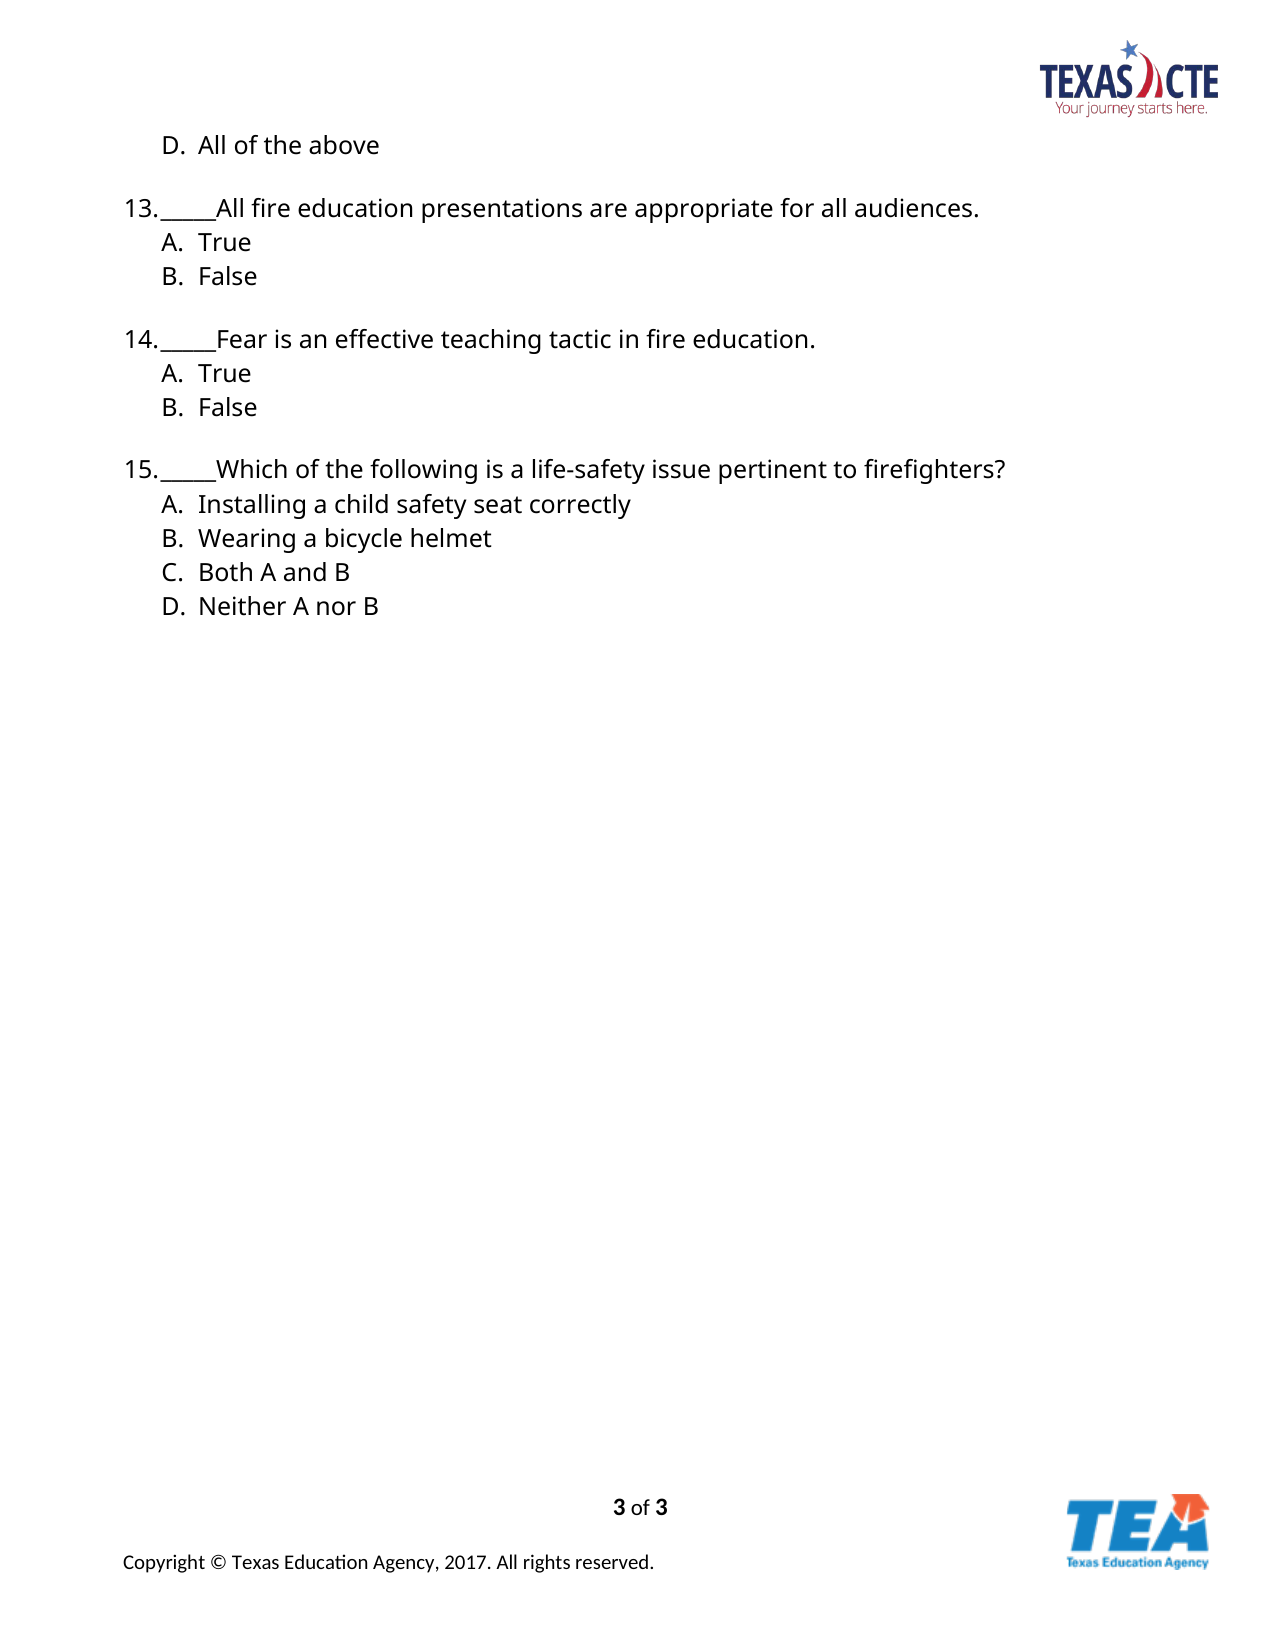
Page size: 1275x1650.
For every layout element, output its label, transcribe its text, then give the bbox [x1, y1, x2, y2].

list Neither A nor B [161, 588, 1152, 622]
picture [1066, 1494, 1210, 1570]
list False [161, 389, 1152, 423]
list True [161, 355, 1152, 389]
list All of the above [161, 127, 1152, 162]
list Installing a child safety seat correctly [161, 486, 1152, 520]
list False [161, 258, 1152, 292]
list Wearing a bicycle helmet [161, 520, 1152, 554]
list Both A and B [161, 554, 1152, 588]
list _____Which of the following is a life-safety issue pertinent to firefighters? [124, 452, 1152, 486]
list True [161, 224, 1152, 258]
list _____Fear is an effective teaching tactic in fire education. [124, 321, 1152, 355]
picture [1021, 28, 1237, 128]
list _____All fire education presentations are appropriate for all audiences. [124, 190, 1152, 224]
